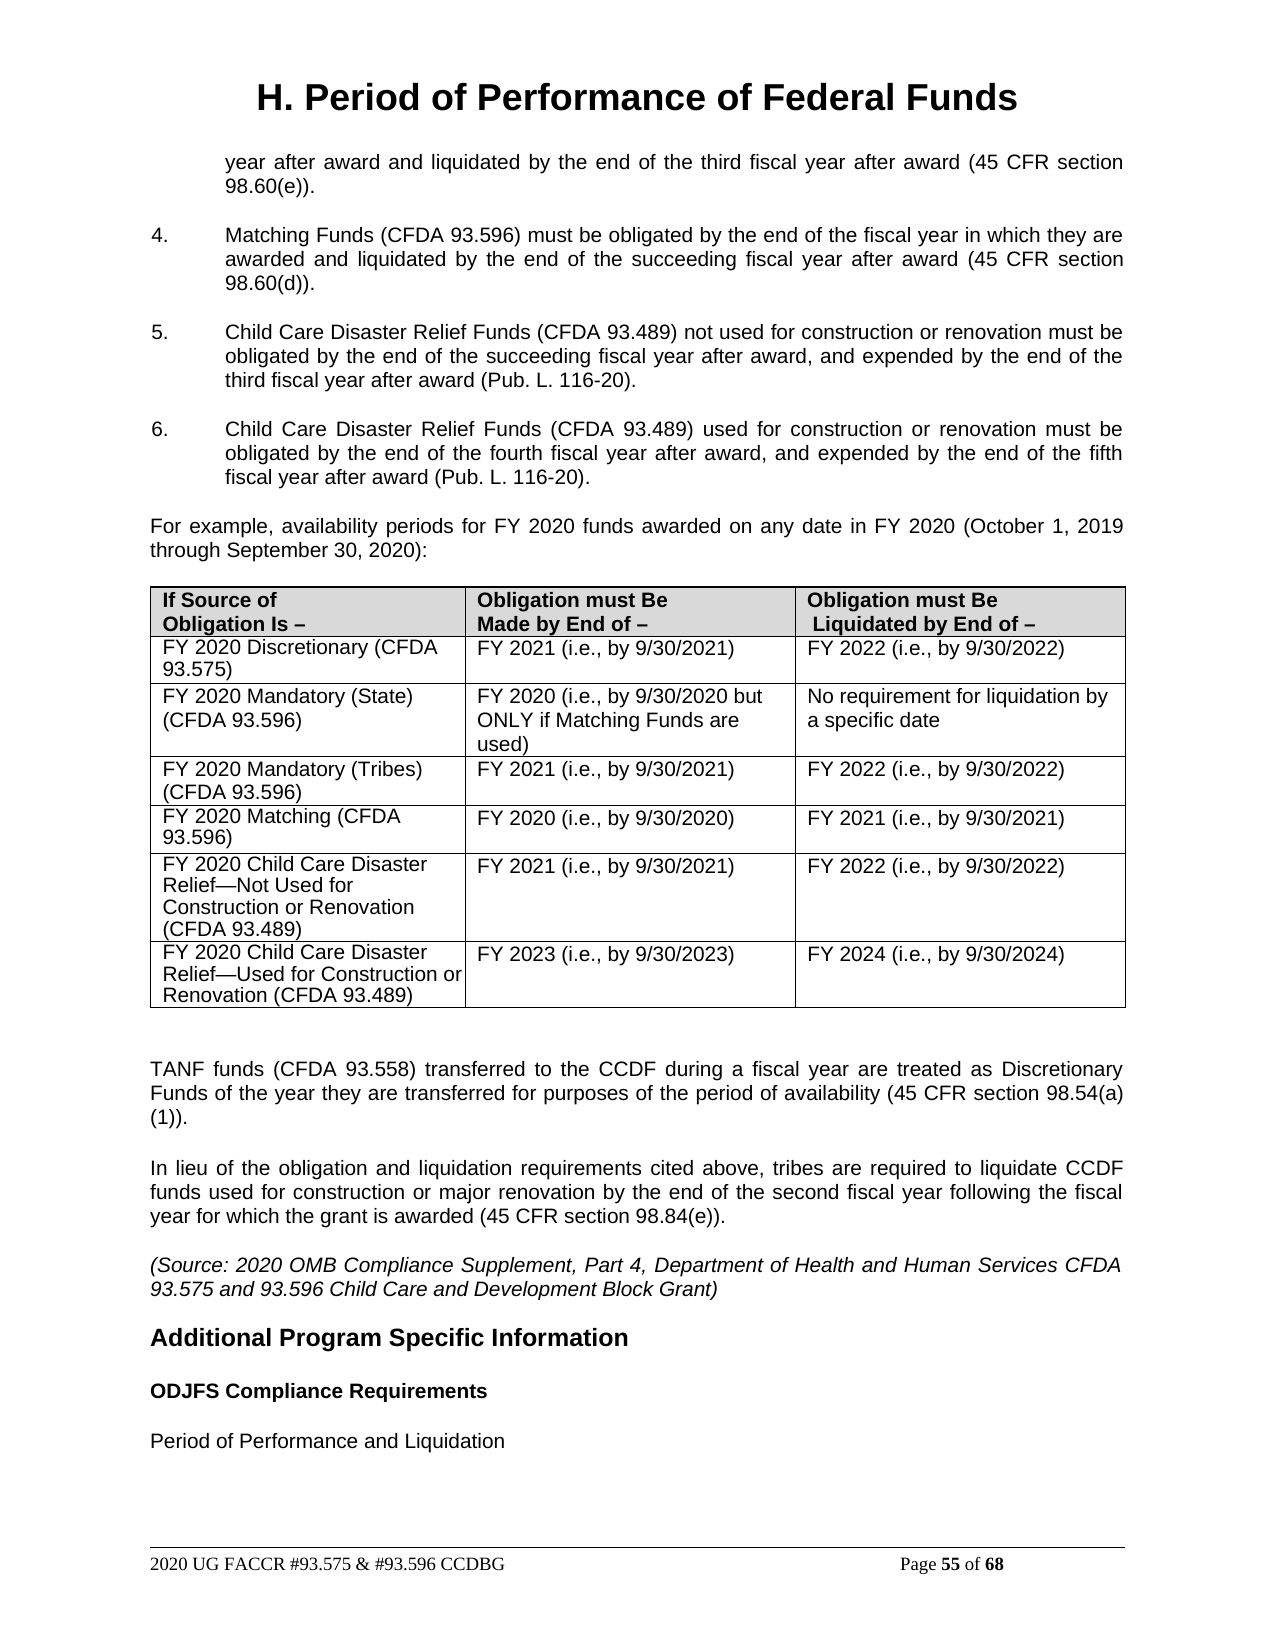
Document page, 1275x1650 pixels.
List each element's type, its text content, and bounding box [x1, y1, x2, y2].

table_cell FY 2022 (i.e., by 9/30/2022) [796, 854, 1125, 941]
table_cell FY 2020 (i.e., by 9/30/2020) [466, 806, 795, 852]
text For example, availability periods for FY 2020 funds awarded on any date in FY 2020 (October 1, 2019 through September 30, 2020): [150, 513, 1125, 561]
table_cell FY 2024 (i.e., by 9/30/2024) [796, 942, 1125, 1007]
table_cell FY 2022 (i.e., by 9/30/2022) [796, 637, 1125, 683]
table_cell FY 2021 (i.e., by 9/30/2021) [466, 757, 795, 804]
table_cell FY 2022 (i.e., by 9/30/2022) [796, 757, 1125, 804]
list Matching Funds (CFDA 93.596) must be obligated by the end of the fiscal year in which they are awarded and liquidated by the end of the succeeding fiscal year after award (45 CFR section 98.60(d)). [151, 223, 1125, 295]
text TANF funds (CFDA 93.558) transferred to the CCDF during a fiscal year are treated as Discretionary Funds of the year they are transferred for purposes of the period of availability (45 CFR section 98.54(a)(1)). [150, 1057, 1125, 1129]
text In lieu of the obligation and liquidation requirements cited above, tribes are required to liquidate CCDF funds used for construction or major renovation by the end of the second fiscal year following the fiscal year for which the grant is awarded (45 CFR section 98.84(e)). [150, 1156, 1125, 1227]
text ODJFS Compliance Requirements [150, 1378, 1125, 1402]
text (Source: 2020 OMB Compliance Supplement, Part 4, Department of Health and Human Services CFDA 93.575 and 93.596 Child Care and Development Block Grant) [150, 1251, 1125, 1300]
table_cell FY 2020 Discretionary (CFDA 93.575) [151, 637, 465, 683]
table_cell FY 2020 (i.e., by 9/30/2020 but ONLY if Matching Funds are used) [466, 684, 795, 756]
table_header Obligation must Be Made by End of – [466, 588, 795, 636]
list Child Care Disaster Relief Funds (CFDA 93.489) used for construction or renovation must be obligated by the end of the fourth fiscal year after award, and expended by the end of the fifth fiscal year after award (Pub. L. 116-20). [151, 417, 1125, 488]
table_cell FY 2020 Matching (CFDA 93.596) [151, 806, 465, 852]
table_cell FY 2020 Mandatory (State) (CFDA 93.596) [151, 684, 465, 756]
list Child Care Disaster Relief Funds (CFDA 93.489) not used for construction or renovation must be obligated by the end of the succeeding fiscal year after award, and expended by the end of the third fiscal year after award (Pub. L. 116-20). [151, 320, 1125, 392]
table_header Obligation must Be Liquidated by End of – [796, 588, 1125, 636]
table_cell FY 2021 (i.e., by 9/30/2021) [466, 854, 795, 941]
table_cell FY 2020 Mandatory (Tribes) (CFDA 93.596) [151, 757, 465, 804]
table_cell FY 2023 (i.e., by 9/30/2023) [466, 942, 795, 1007]
table_header If Source of Obligation Is – [151, 588, 465, 636]
table_cell FY 2020 Child Care Disaster Relief—Used for Construction or Renovation (CFDA 93.489) [151, 942, 465, 1007]
table_cell FY 2021 (i.e., by 9/30/2021) [466, 637, 795, 683]
subtitle Additional Program Specific Information [150, 1327, 1125, 1352]
text Period of Performance and Liquidation [150, 1429, 1125, 1453]
table_cell FY 2020 Child Care Disaster Relief—Not Used for Construction or Renovation (CFDA 93.489) [151, 854, 465, 941]
table_cell FY 2021 (i.e., by 9/30/2021) [796, 806, 1125, 852]
table_cell No requirement for liquidation by a specific date [796, 684, 1125, 756]
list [151, 150, 1125, 198]
